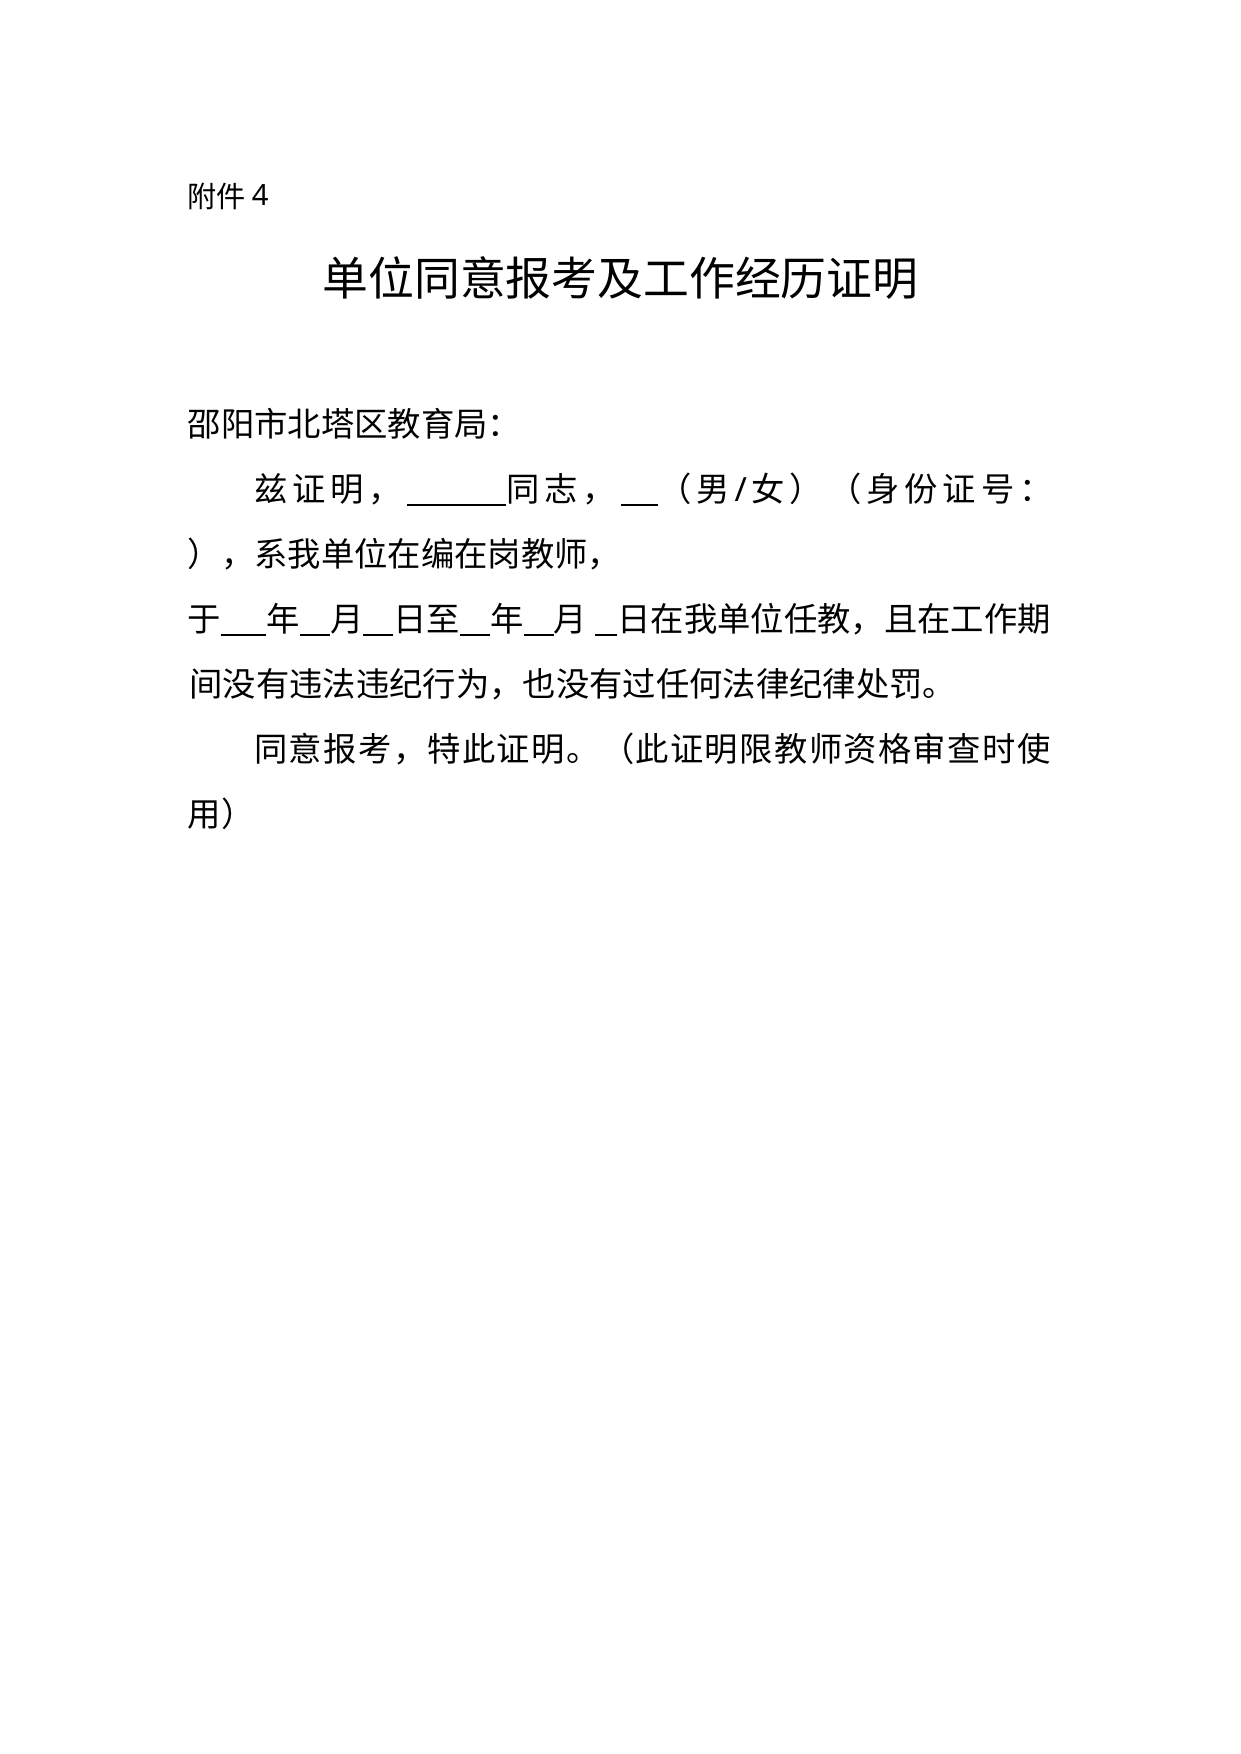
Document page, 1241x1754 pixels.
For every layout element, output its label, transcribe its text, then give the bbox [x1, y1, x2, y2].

text 兹证明， 同志， （男/女）（身份证号： ），系我单位在编在岗教师， [187, 454, 1053, 584]
text 于 年 月 日至 年 月 日在我单位任教，且在工作期间没有违法违纪行为，也没有过任何法律纪律处罚。 [187, 584, 1053, 714]
text 附件4 [187, 162, 1053, 227]
text 同意报考，特此证明。（此证明限教师资格审查时使用） [187, 714, 1053, 844]
text 邵阳市北塔区教育局： [187, 389, 1053, 454]
text 单位同意报考及工作经历证明 [187, 227, 1053, 324]
